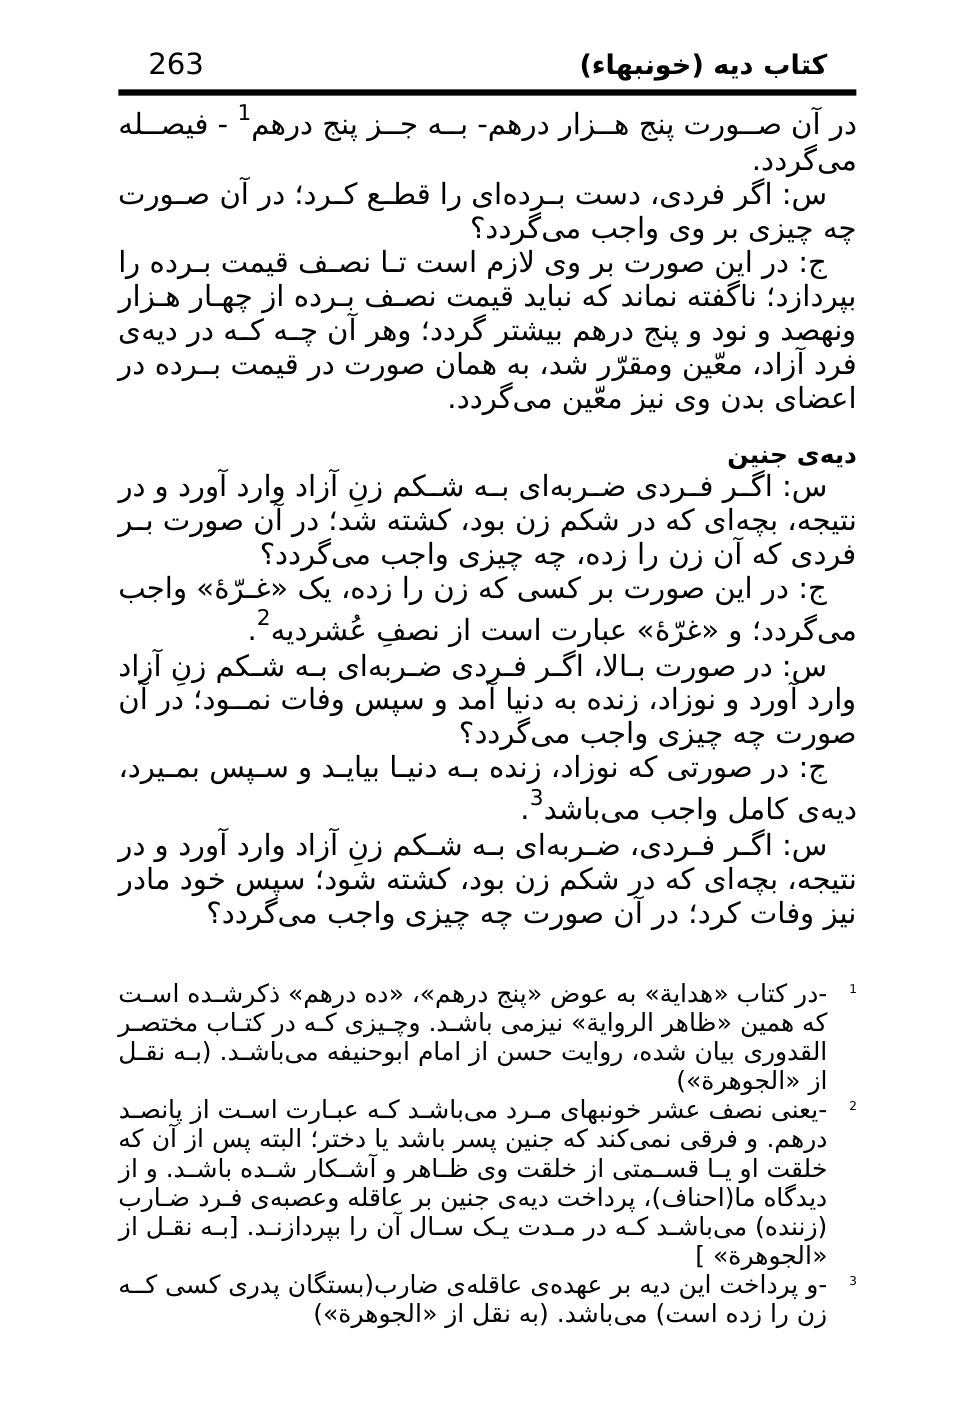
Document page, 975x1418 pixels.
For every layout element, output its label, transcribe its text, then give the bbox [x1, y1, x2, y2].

text دیه‌ی جنین [118, 440, 857, 469]
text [118, 100, 857, 178]
text س: اگر فردی، ضربه‌ای به شکم زنِ آزاد وارد آورد و در نتیجه، بچه‌ای که در شکم زن بود، کشته شود؛ سپس خود مادر نیز وفات کرد؛ در آن صورت چه چیزی واجب می‌گردد؟ [118, 828, 857, 930]
text س: اگر فردی ضربه‌ای به شکم زنِ آزاد وارد آورد و در نتیجه، بچه‌ای که در شکم زن بود، کشته شد؛ در آن صورت بر فردی که آن زن را زده، چه چیزی واجب می‌گردد؟ [118, 469, 857, 571]
text ج: در صورتی که نوزاد، زنده به دنیا بیاید و سپس بمیرد، دیه‌ی کامل واجب می‌باشد. [118, 751, 857, 828]
text ج: در این صورت بر کسی که زن را زده، یک «غرّۀ» واجب می‌گردد؛ و «غرّۀ» عبارت است از نصفِ عُشردیه. [118, 571, 857, 649]
text ج: در این صورت بر وی لازم است تا نصف قیمت برده را بپردازد؛ ناگفته نماند که نباید قیمت نصف برده از چهار هزار ونهصد و نود و پنج درهم بیشتر گردد؛ وهر آن چه که در دیه‌ی فرد آزاد، معّین ومقرّر شد، به همان صورت در قیمت برده در اعضای بدن وی نیز معّین می‌گردد. [118, 246, 857, 415]
text س: اگر فردی، دست برده‌ای را قطع کرد؛ در آن صورت چه چیزی بر وی واجب می‌گردد؟ [118, 178, 857, 246]
text س: در صورت بالا، اگر فردی ضربه‌ای به شکم زنِ آزاد وارد آورد و نوزاد، زنده به دنیا آمد و سپس وفات نمود؛ در آن صورت چه چیزی واجب می‌گردد؟ [118, 649, 857, 751]
